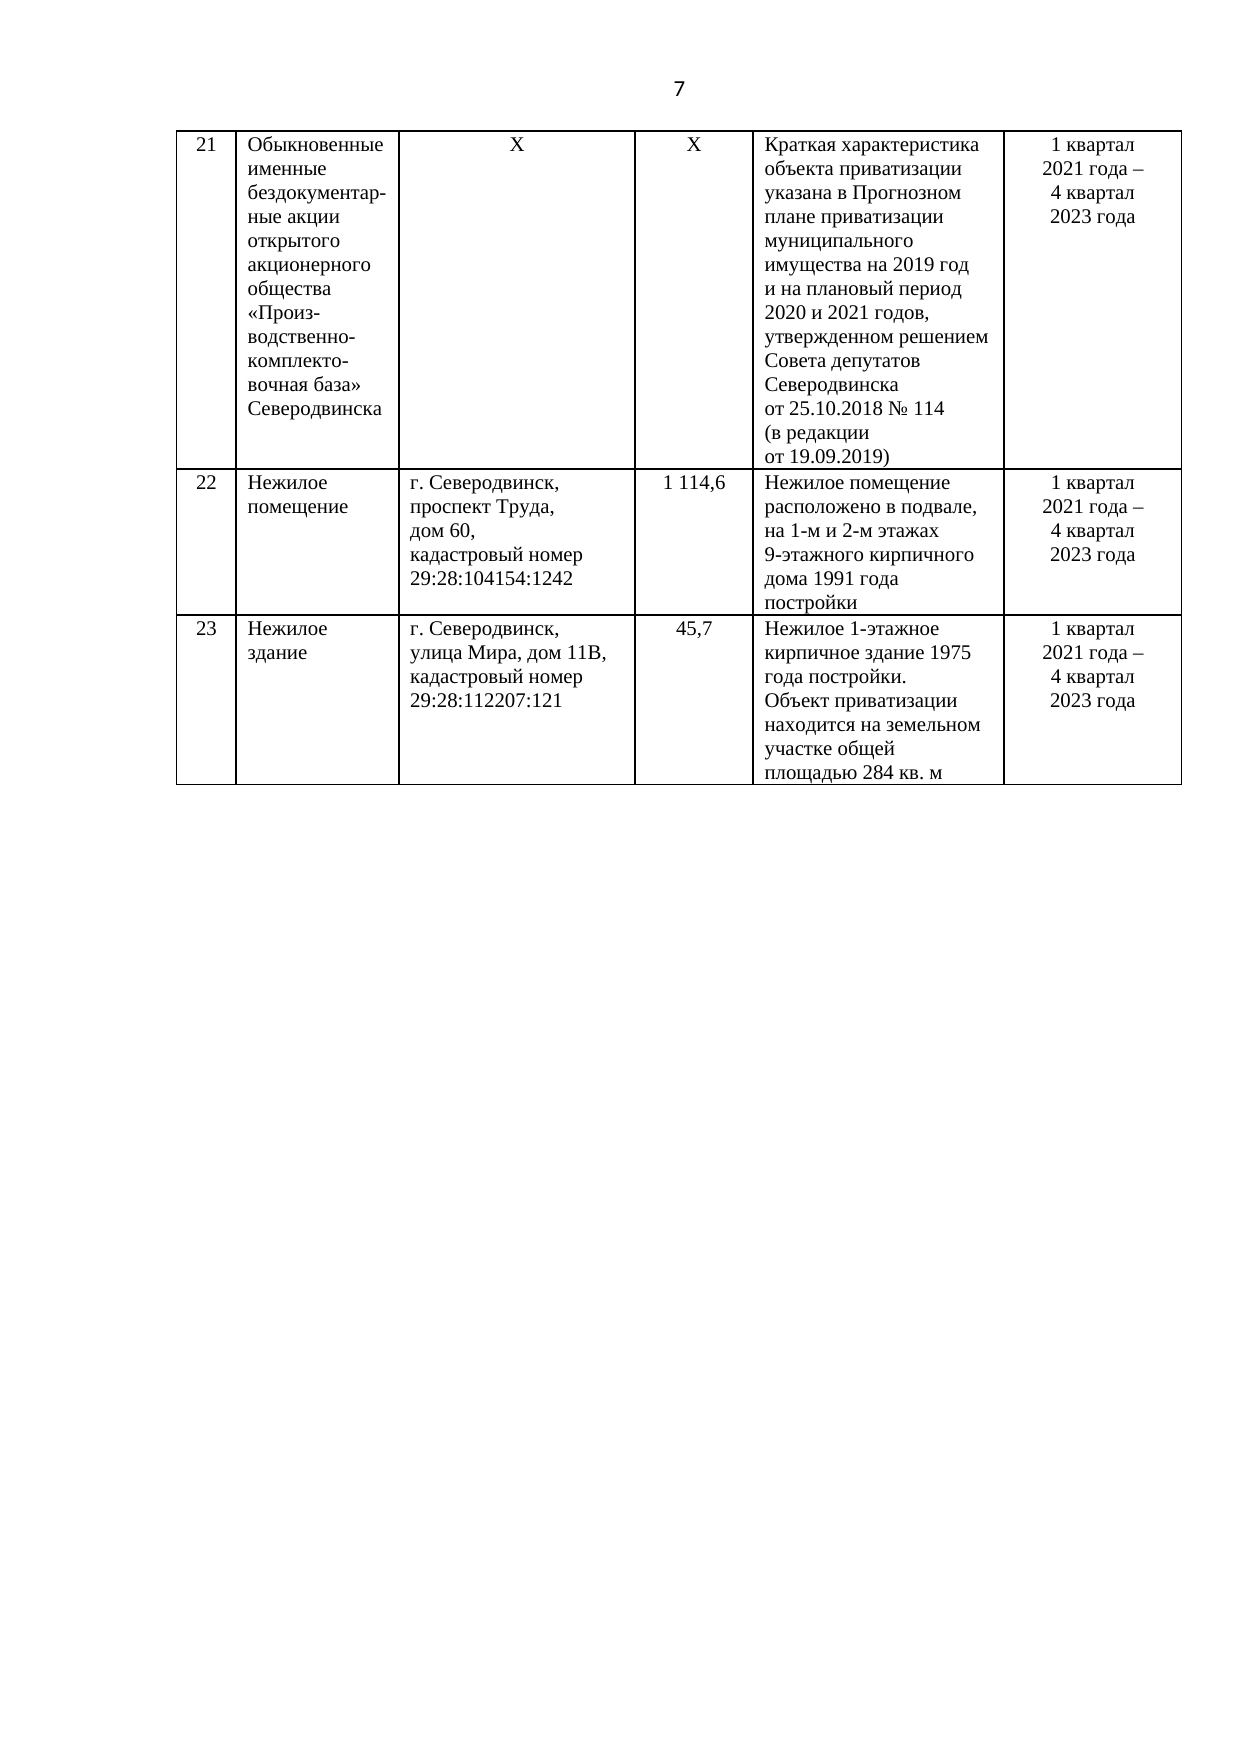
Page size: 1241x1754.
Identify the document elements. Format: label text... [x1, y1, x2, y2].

table_cell Обыкновенные именные бездокументар-ные акции открытого акционерного общества «Произ-водственно-комплекто-вочная база» Северодвинска [237, 132, 398, 468]
table_cell Нежилое помещение расположено в подвале, на 1-м и 2-м этажах 9-этажного кирпичного дома 1991 года постройки [754, 470, 1003, 614]
table_cell 21 [177, 132, 235, 468]
table_cell Нежилое помещение [237, 470, 398, 614]
table_cell 45,7 [636, 616, 752, 784]
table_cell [754, 132, 1003, 468]
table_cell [1005, 132, 1181, 468]
table_cell г. Северодвинск, улица Мира, дом 11В, кадастровый номер 29:28:112207:121 [400, 616, 634, 784]
table_cell 23 [177, 616, 235, 784]
table_cell 22 [177, 470, 235, 614]
table_cell Х [400, 132, 634, 468]
table_cell Нежилое здание [237, 616, 398, 784]
table_cell г. Северодвинск, проспект Труда, дом 60, кадастровый номер 29:28:104154:1242 [400, 470, 634, 614]
table_cell Х [636, 132, 752, 468]
table_cell 1 114,6 [636, 470, 752, 614]
table_cell 1 квартал 2021 года – 4 квартал 2023 года [1005, 470, 1181, 614]
table_cell Нежилое 1-этажное кирпичное здание 1975 года постройки. Объект приватизации находится на земельном участке общей площадью 284 кв. м [754, 616, 1003, 784]
table_cell 1 квартал 2021 года – 4 квартал 2023 года [1005, 616, 1181, 784]
